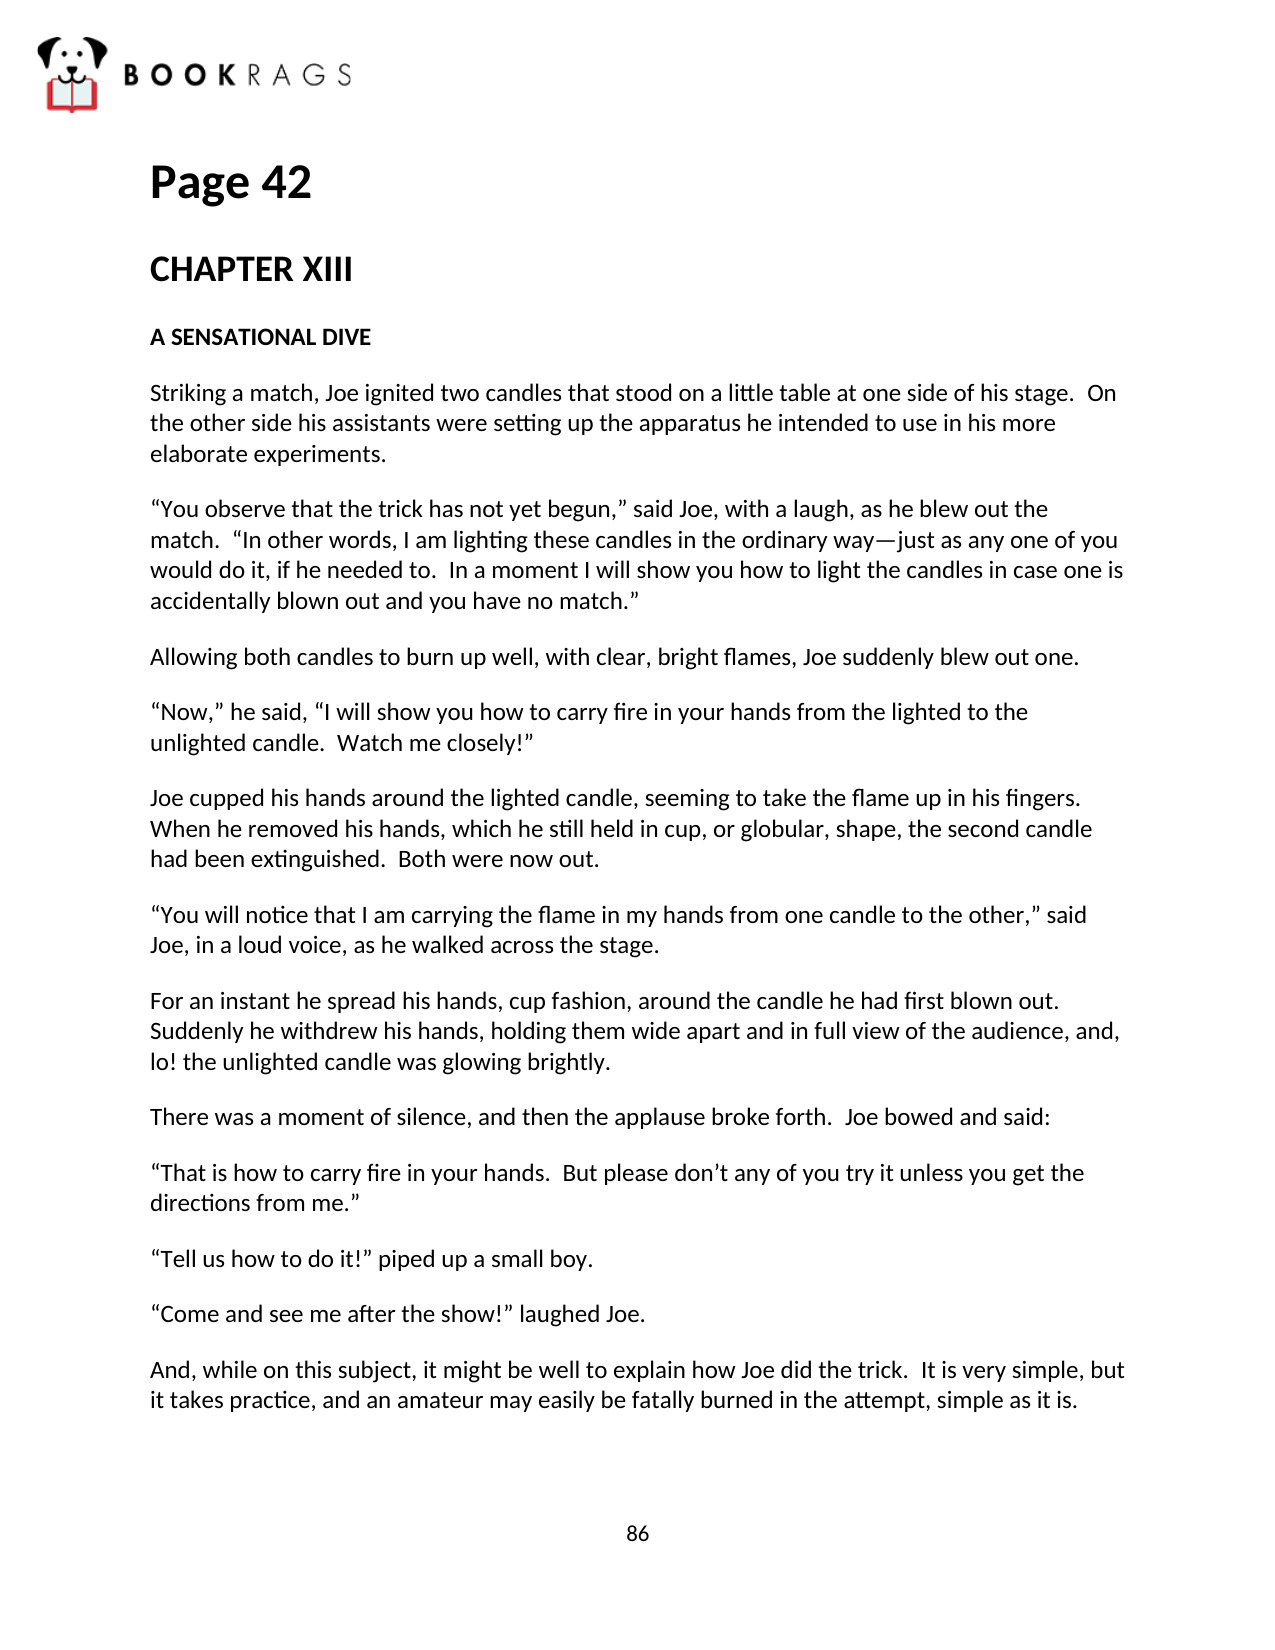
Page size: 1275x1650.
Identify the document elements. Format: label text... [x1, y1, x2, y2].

text A SENSATIONAL DIVE [150, 322, 1125, 352]
text “Now,” he said, “I will show you how to carry fire in your hands from the lighted to the unlighted candle. Watch me closely!” [150, 696, 1125, 757]
text Striking a match, Joe ignited two candles that stood on a little table at one side of his stage. On the other side his assistants were setting up the apparatus he intended to use in his more elaborate experiments. [150, 377, 1125, 469]
text And, while on this subject, it might be well to explain how Joe did the trick. It is very simple, but it takes practice, and an amateur may easily be fatally burned in the attempt, simple as it is. [150, 1354, 1125, 1415]
text “Tell us how to do it!” piped up a small boy. [150, 1243, 1125, 1273]
text There was a moment of silence, and then the applause broke forth. Joe bowed and said: [150, 1101, 1125, 1132]
picture [37, 37, 351, 113]
text “Come and see me after the show!” laughed Joe. [150, 1298, 1125, 1329]
text “You will notice that I am carrying the flame in my hands from one candle to the other,” said Joe, in a loud voice, as he walked across the stage. [150, 899, 1125, 960]
text For an instant he spread his hands, cup fashion, around the candle he had first blown out. Suddenly he withdrew his hands, holding them wide apart and in full view of the audience, and, lo! the unlighted candle was glowing brightly. [150, 985, 1125, 1076]
text Page 42 [150, 150, 1125, 211]
text Joe cupped his hands around the lighted candle, seeming to take the flame up in his fingers. When he removed his hands, which he still held in cup, or globular, shape, the second candle had been extinguished. Both were now out. [150, 782, 1125, 874]
text “That is how to carry fire in your hands. But please don’t any of you try it unless you get the directions from me.” [150, 1157, 1125, 1218]
text “You observe that the trick has not yet begun,” said Joe, with a laugh, as he blew out the match. “In other words, I am lighting these candles in the ordinary way—­just as any one of you would do it, if he needed to. In a moment I will show you how to light the candles in case one is accidentally blown out and you have no match.” [150, 494, 1125, 616]
text CHAPTER XIII [150, 244, 1125, 290]
text Allowing both candles to burn up well, with clear, bright flames, Joe suddenly blew out one. [150, 641, 1125, 671]
